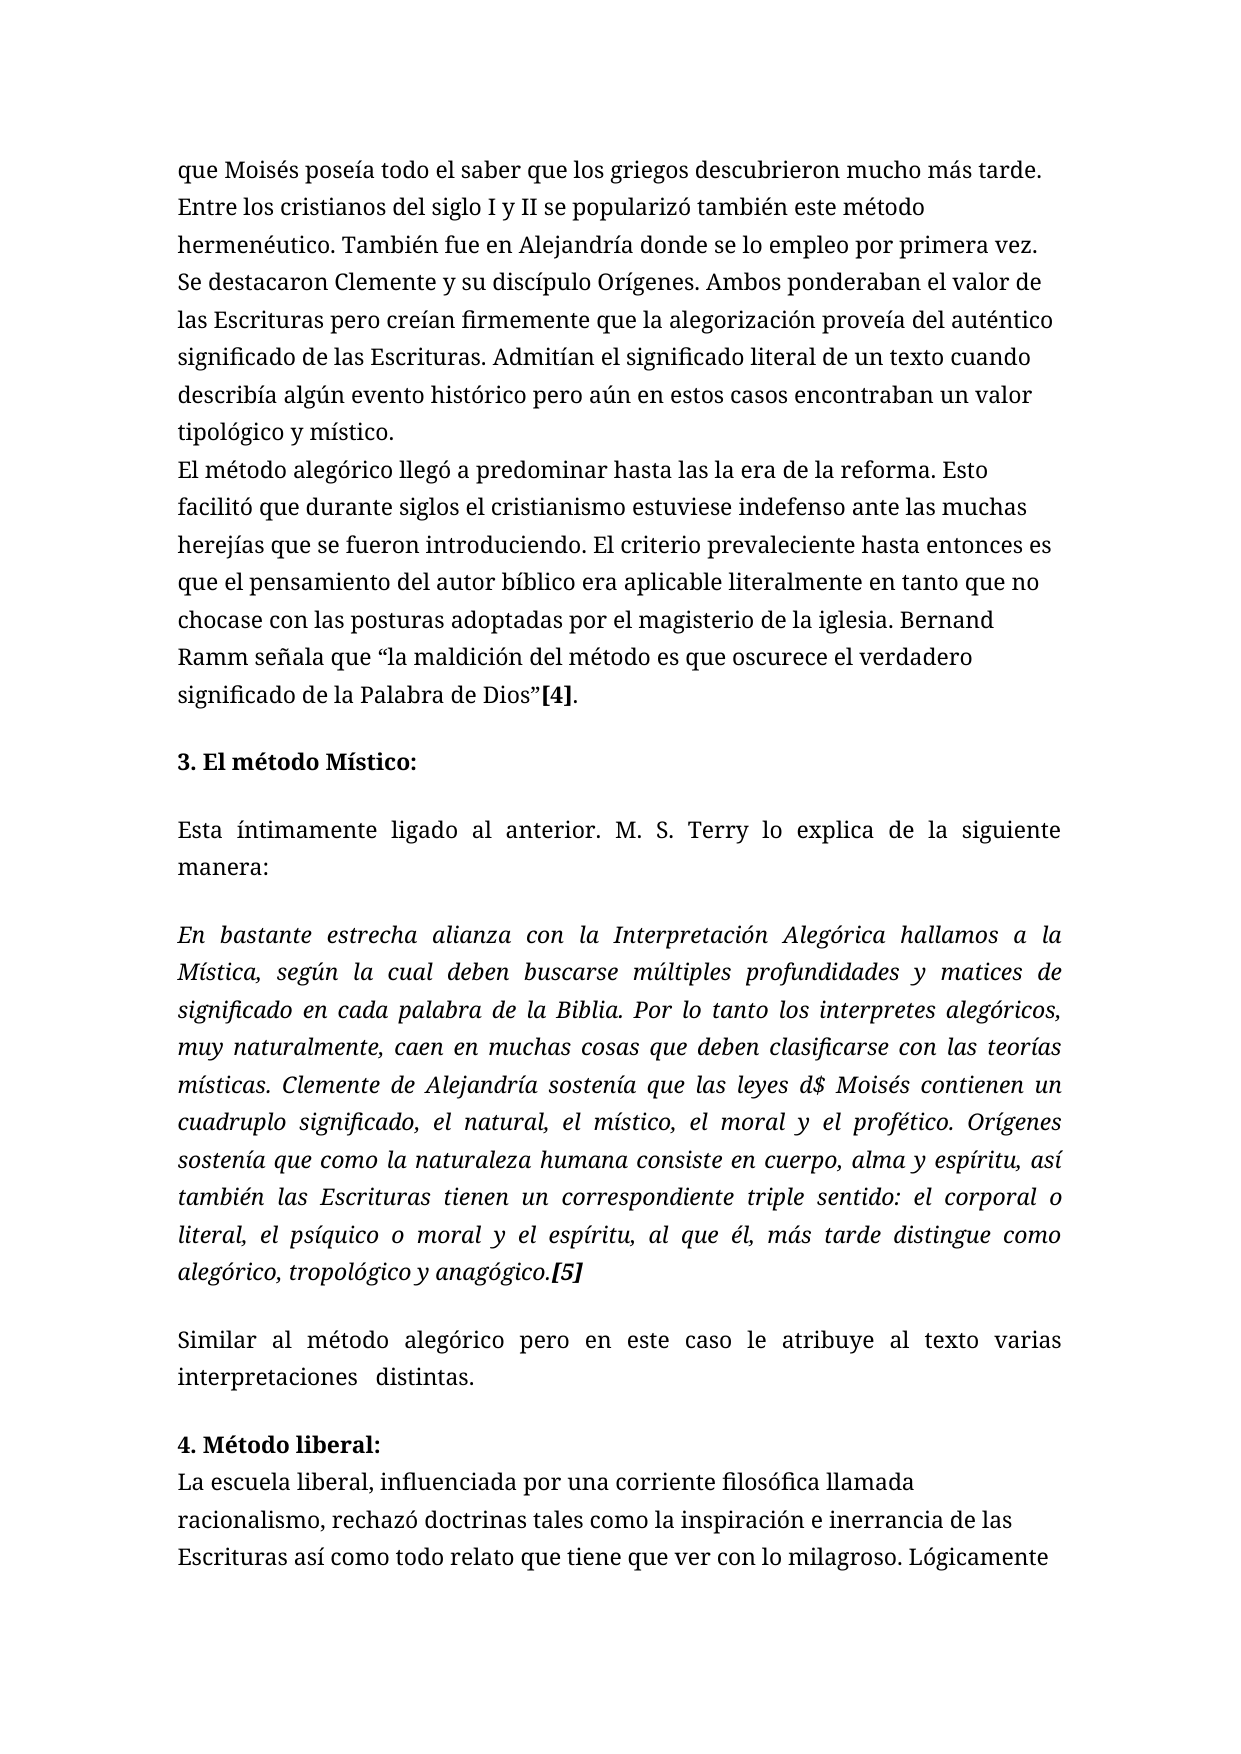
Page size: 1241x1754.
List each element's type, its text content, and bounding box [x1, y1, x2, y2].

text Esta íntimamente ligado al anterior. M. S. Terry lo explica de la siguiente manera: [177, 808, 1063, 883]
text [177, 1423, 1063, 1573]
text En bastante estrecha alianza con la Interpretación Alegórica hallamos a la Mística, según la cual deben buscarse múltiples profundidades y matices de significado en cada palabra de la Biblia. Por lo tanto los interpretes alegóricos, muy naturalmente, caen en muchas cosas que deben clasificarse con las teorías místicas. Clemente de Alejandría sostenía que las leyes d$ Moisés contienen un cuadruplo significado, el natural, el místico, el moral y el profético. Orígenes sostenía que como la naturaleza humana consiste en cuerpo, alma y espíritu, así también las Escrituras tienen un correspondiente triple sentido: el corporal o literal, el psíquico o moral y el espíritu, al que él, más tarde distingue como alegórico, tropológico y anagógico.[5] [177, 913, 1063, 1288]
text 3. El método Místico: [177, 740, 1063, 778]
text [177, 148, 1063, 710]
text Similar al método alegórico pero en este caso le atribuye al texto varias interpretaciones distintas. [177, 1318, 1063, 1393]
